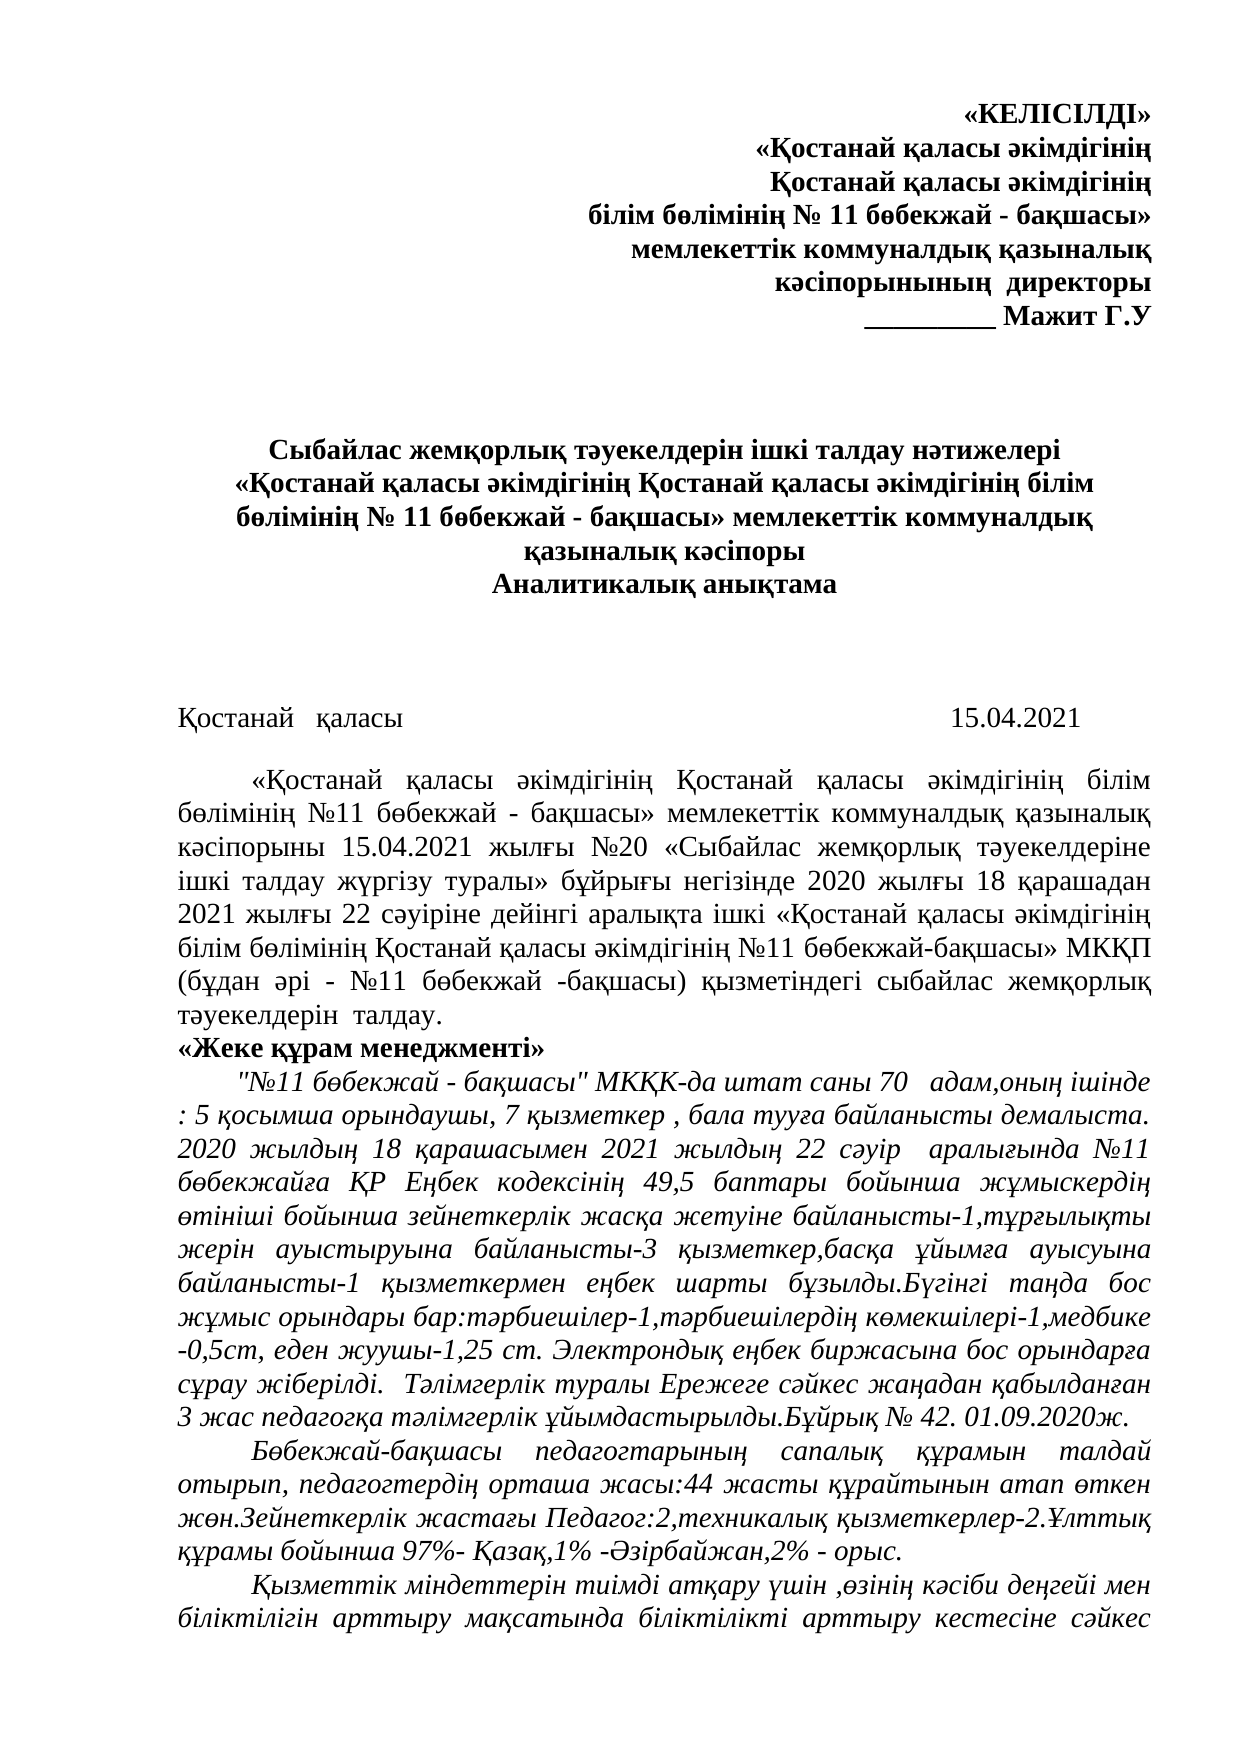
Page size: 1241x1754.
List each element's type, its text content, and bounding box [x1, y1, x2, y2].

text Бөбекжай-бақшасы педагогтарының сапалық құрамын талдай отырып, педагогтердің орташа жасы:44 жасты құрайтынын атап өткен жөн.Зейнеткерлік жастағы Педагог:2,техникалық қызметкерлер-2.Ұлттық құрамы бойынша 97%- Қазақ,1% -Әзірбайжан,2% - орыс. [177, 1433, 1152, 1567]
text «Жеке құрам менеджменті» [177, 1030, 1152, 1064]
text білім бөлімінің № 11 бөбекжай - бақшасы» [177, 197, 1152, 231]
text «Қостанай қаласы әкімдігінің Қостанай қаласы әкімдігінің білім бөлімінің №11 бөбекжай - бақшасы» мемлекеттік коммуналдық қазыналық кәсіпорыны 15.04.2021 жылғы №20 «Сыбайлас жемқорлық тәуекелдеріне ішкі талдау жүргізу туралы» бұйрығы негізінде 2020 жылғы 18 қарашадан 2021 жылғы 22 сәуіріне дейінгі аралықта ішкі «Қостанай қаласы әкімдігінің білім бөлімінің Қостанай қаласы әкімдігінің №11 бөбекжай-бақшасы» МКҚП (бұдан әрі - №11 бөбекжай -бақшасы) қызметіндегі сыбайлас жемқорлық тәуекелдерін талдау. [177, 762, 1152, 1030]
text "№11 бөбекжай - бақшасы" МКҚК-да штат саны 70 адам,оның ішінде : 5 қосымша орындаушы, 7 қызметкер , бала тууға байланысты демалыста. 2020 жылдың 18 қарашасымен 2021 жылдың 22 сәуір аралығында №11 бөбекжайға ҚР Еңбек кодексінің 49,5 баптары бойынша жұмыскердің өтініші бойынша зейнеткерлік жасқа жетуіне байланысты-1,тұрғылықты жерін ауыстыруына байланысты-3 қызметкер,басқа ұйымға ауысуына байланысты-1 қызметкермен еңбек шарты бұзылды.Бүгінгі таңда бос жұмыс орындары бар:тәрбиешілер-1,тәрбиешілердің көмекшілері-1,медбике -0,5ст, еден жуушы-1,25 ст. Электрондық еңбек биржасына бос орындарға сұрау жіберілді. Тәлімгерлік туралы Ережеге сәйкес жаңадан қабылданған 3 жас педагогқа тәлімгерлік ұйымдастырылды.Бұйрық № 42. 01.09.2020ж. [177, 1064, 1152, 1433]
text мемлекеттік коммуналдық қазыналық [177, 231, 1152, 264]
text кәсіпорынының директоры [177, 264, 1152, 298]
text «КЕЛІСІЛДІ» [177, 97, 1152, 130]
text «Қостанай қаласы әкімдігінің Қостанай қаласы әкімдігінің білім бөлімінің № 11 бөбекжай - бақшасы» мемлекеттік коммуналдық қазыналық кәсіпоры [177, 466, 1152, 566]
text _________ Мажит Г.У [177, 298, 1152, 331]
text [177, 1567, 1152, 1634]
text «Қостанай қаласы әкімдігінің [177, 130, 1152, 164]
text Қостанай қаласы әкімдігінің [177, 164, 1152, 197]
text Қостанай қаласы 15.04.2021 [177, 700, 1152, 734]
text Сыбайлас жемқорлық тәуекелдерін ішкі талдау нәтижелері [177, 432, 1152, 466]
text Аналитикалық анықтама [177, 566, 1152, 600]
